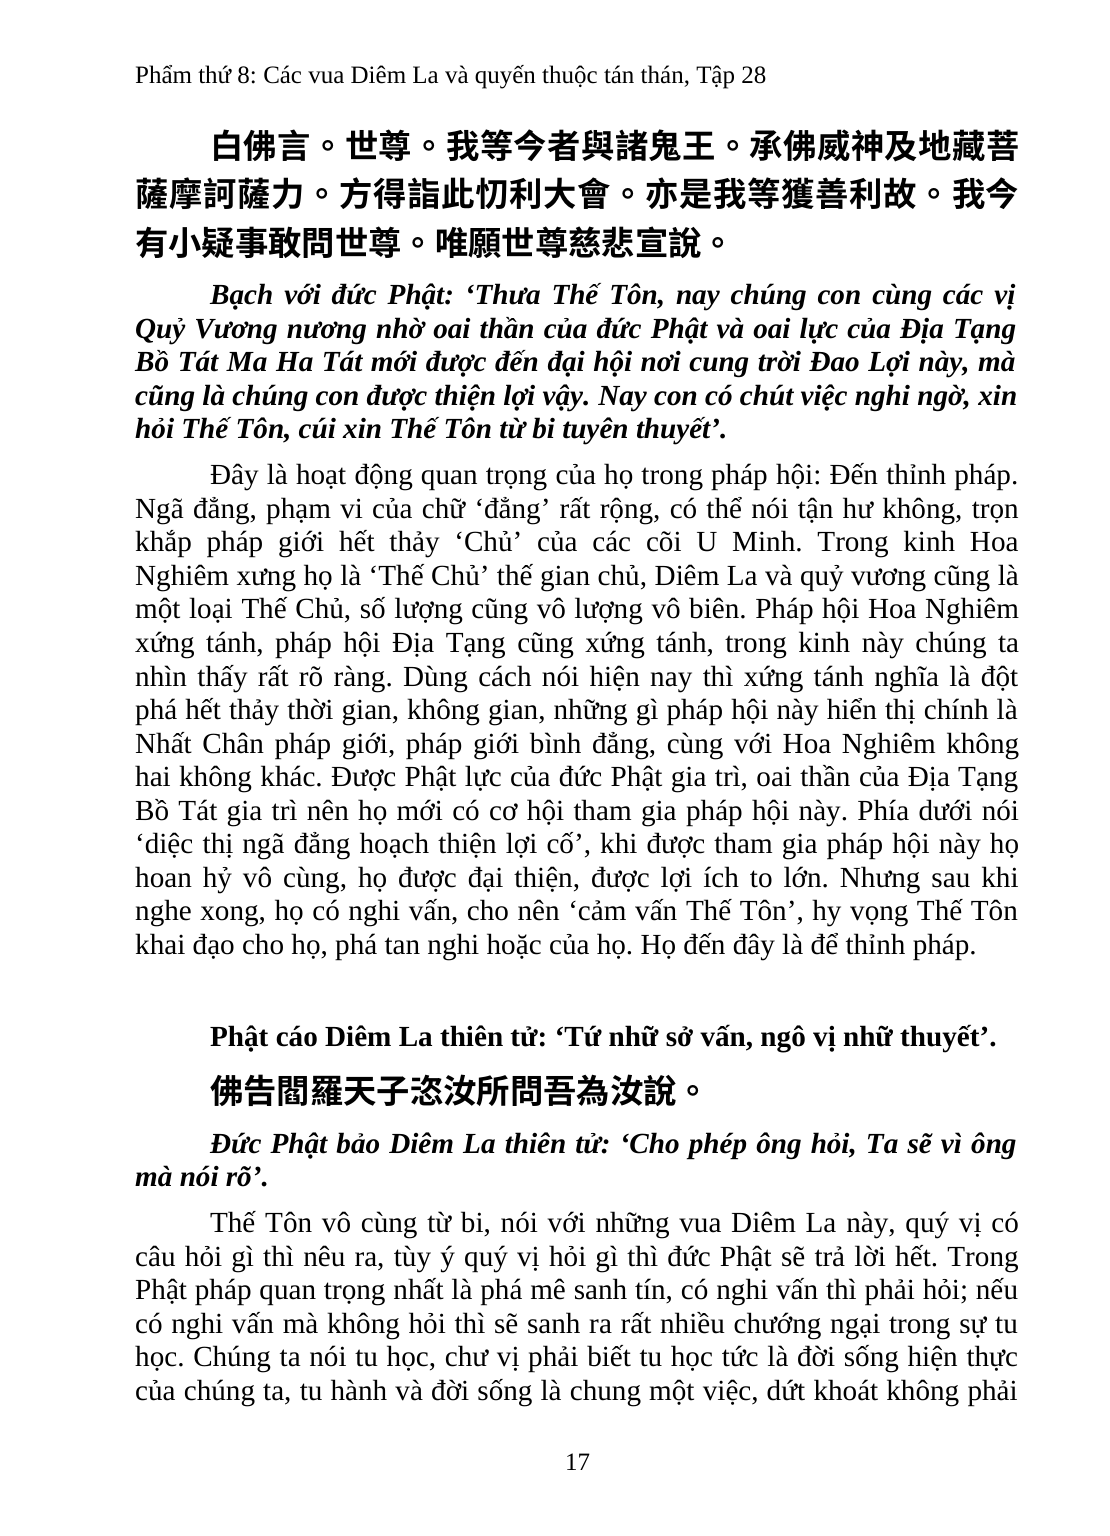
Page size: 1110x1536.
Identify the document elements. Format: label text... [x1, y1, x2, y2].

text 佛告閻羅天子恣汝所問吾為汝說。 [135, 1065, 1020, 1113]
text Ðức Phật bảo Diêm La thiên tử: ‘Cho phép ông hỏi, Ta sẽ vì ông mà nói rõ’. [135, 1126, 1020, 1193]
text Phật cáo Diêm La thiên tử: ‘Tứ nhữ sở vấn, ngô vị nhữ thuyết’. [135, 1019, 1020, 1053]
text Ðây là hoạt động quan trọng của họ trong pháp hội: Đến thỉnh pháp. Ngã đẳng, phạm vi của chữ ‘đẳng’ rất rộng, có thể nói tận hư không, trọn khắp pháp giới hết thảy ‘Chủ’ của các cõi U Minh. Trong kinh Hoa Nghiêm xưng họ là ‘Thế Chủ’ thế gian chủ, Diêm La và quỷ vương cũng là một loại Thế Chủ, số lượng cũng vô lượng vô biên. Pháp hội Hoa Nghiêm xứng tánh, pháp hội Ðịa Tạng cũng xứng tánh, trong kinh này chúng ta nhìn thấy rất rõ ràng. Dùng cách nói hiện nay thì xứng tánh nghĩa là đột phá hết thảy thời gian, không gian, những gì pháp hội này hiển thị chính là Nhất Chân pháp giới, pháp giới bình đẳng, cùng với Hoa Nghiêm không hai không khác. Ðược Phật lực của đức Phật gia trì, oai thần của Ðịa Tạng Bồ Tát gia trì nên họ mới có cơ hội tham gia pháp hội này. Phía dưới nói ‘diệc thị ngã đẳng hoạch thiện lợi cố’, khi được tham gia pháp hội này họ hoan hỷ vô cùng, họ được đại thiện, được lợi ích to lớn. Nhưng sau khi nghe xong, họ có nghi vấn, cho nên ‘cảm vấn Thế Tôn’, hy vọng Thế Tôn khai đạo cho họ, phá tan nghi hoặc của họ. Họ đến đây là để thỉnh pháp. [135, 457, 1020, 961]
text Bạch với đức Phật: ‘Thưa Thế Tôn, nay chúng con cùng các vị Quỷ Vương nương nhờ oai thần của đức Phật và oai lực của Ðịa Tạng Bồ Tát Ma Ha Tát mới được đến đại hội nơi cung trời Ðao Lợi này, mà cũng là chúng con được thiện lợi vậy. Nay con có chút việc nghi ngờ, xin hỏi Thế Tôn, cúi xin Thế Tôn từ bi tuyên thuyết’. [135, 277, 1020, 445]
text 白佛言。世尊。我等今者與諸鬼王。承佛威神及地藏菩薩摩訶薩力。方得詣此忉利大會。亦是我等獲善利故。我今有小疑事敢問世尊。唯願世尊慈悲宣說。 [135, 120, 1020, 265]
